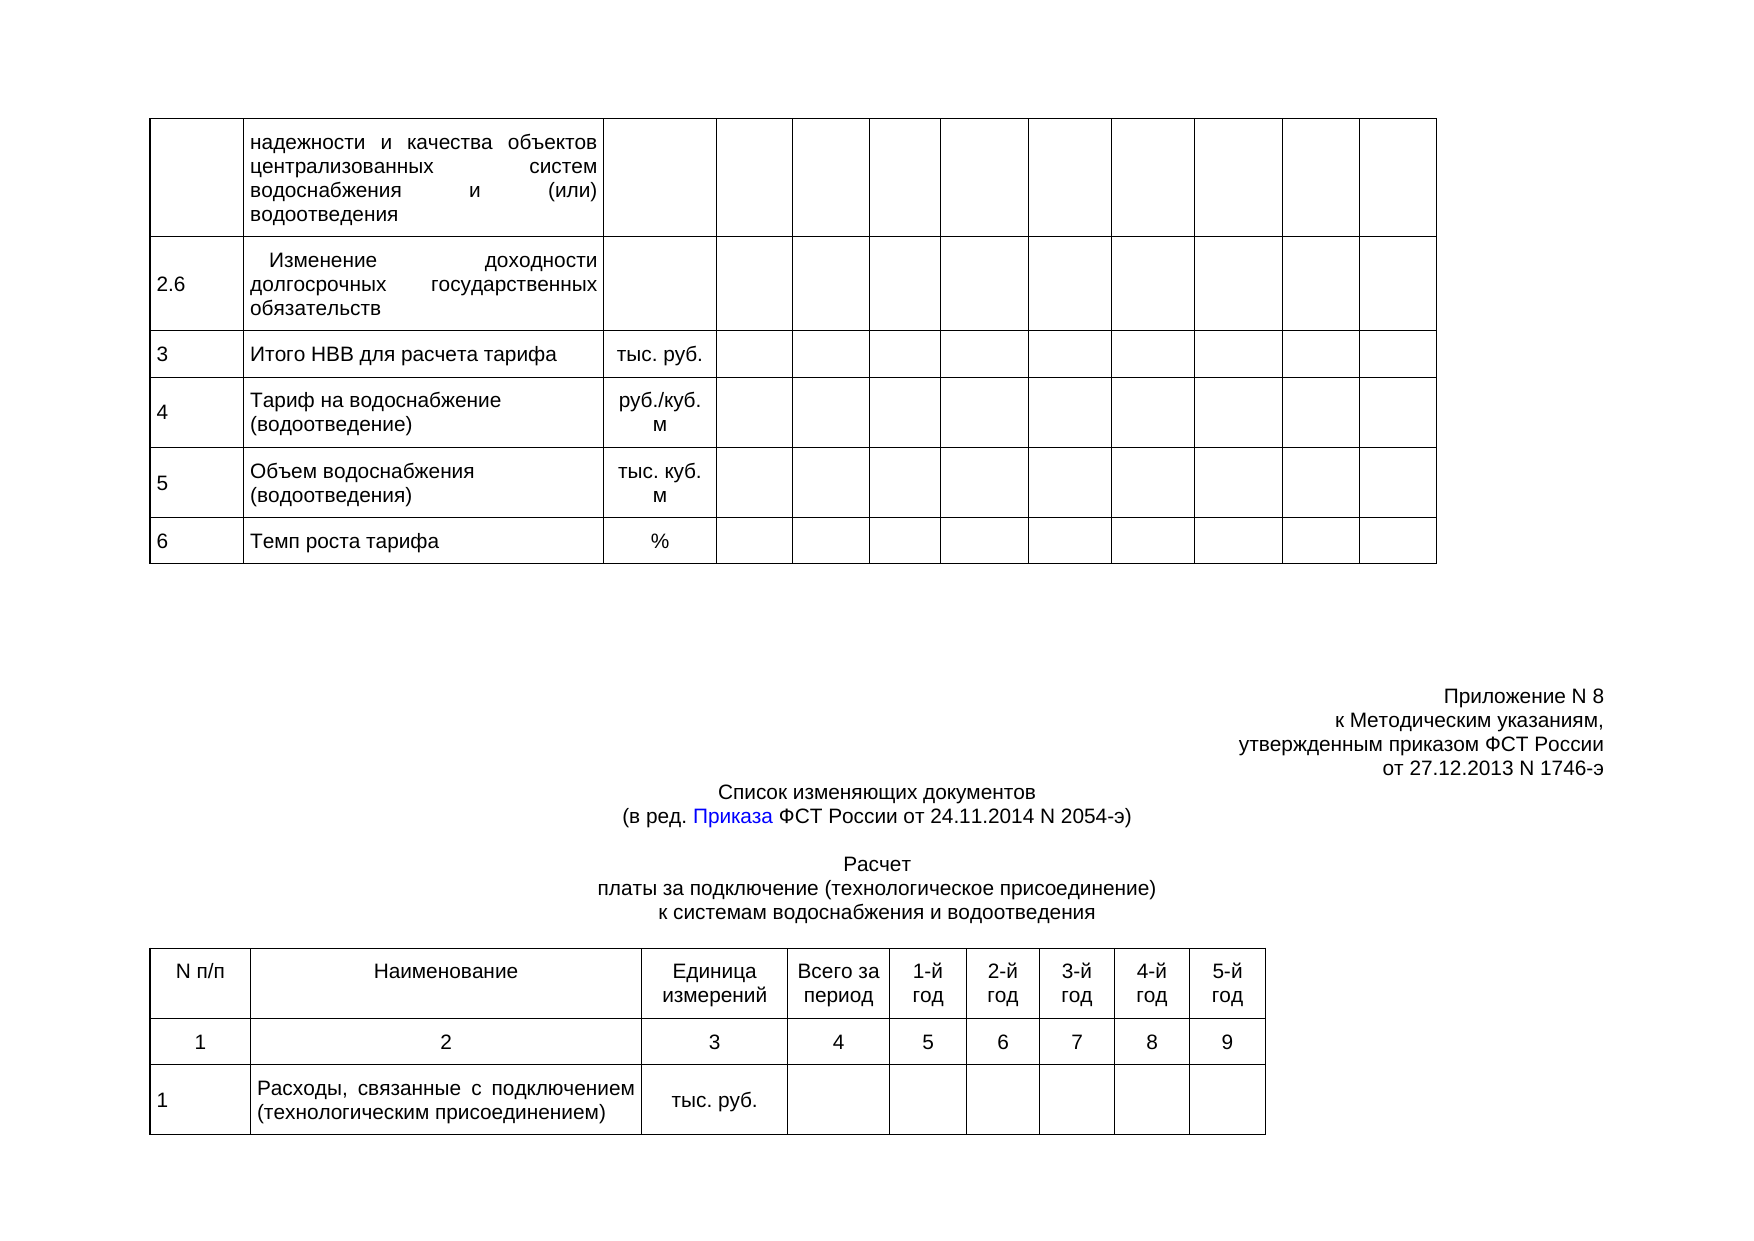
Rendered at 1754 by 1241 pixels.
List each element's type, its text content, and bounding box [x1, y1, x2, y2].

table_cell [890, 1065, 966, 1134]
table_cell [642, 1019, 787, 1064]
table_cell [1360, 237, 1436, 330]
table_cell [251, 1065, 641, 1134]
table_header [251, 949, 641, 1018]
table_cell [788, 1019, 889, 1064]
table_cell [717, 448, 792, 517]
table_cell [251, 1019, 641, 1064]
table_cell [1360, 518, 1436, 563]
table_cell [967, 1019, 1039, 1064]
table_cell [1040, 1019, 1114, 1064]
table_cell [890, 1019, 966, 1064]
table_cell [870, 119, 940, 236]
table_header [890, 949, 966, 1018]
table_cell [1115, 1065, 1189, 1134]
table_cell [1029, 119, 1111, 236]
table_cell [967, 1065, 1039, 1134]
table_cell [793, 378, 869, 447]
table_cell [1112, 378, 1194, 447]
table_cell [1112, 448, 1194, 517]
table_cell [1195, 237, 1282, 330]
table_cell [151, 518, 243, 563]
text Расчет [150, 852, 1604, 876]
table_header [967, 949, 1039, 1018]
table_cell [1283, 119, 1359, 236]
text к системам водоснабжения и водоотведения [150, 900, 1604, 924]
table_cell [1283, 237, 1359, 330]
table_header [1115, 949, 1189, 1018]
text Приложение N 8 [150, 684, 1604, 708]
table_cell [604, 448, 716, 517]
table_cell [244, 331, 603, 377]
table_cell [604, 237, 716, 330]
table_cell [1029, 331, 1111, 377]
text утвержденным приказом ФСТ России [150, 732, 1604, 756]
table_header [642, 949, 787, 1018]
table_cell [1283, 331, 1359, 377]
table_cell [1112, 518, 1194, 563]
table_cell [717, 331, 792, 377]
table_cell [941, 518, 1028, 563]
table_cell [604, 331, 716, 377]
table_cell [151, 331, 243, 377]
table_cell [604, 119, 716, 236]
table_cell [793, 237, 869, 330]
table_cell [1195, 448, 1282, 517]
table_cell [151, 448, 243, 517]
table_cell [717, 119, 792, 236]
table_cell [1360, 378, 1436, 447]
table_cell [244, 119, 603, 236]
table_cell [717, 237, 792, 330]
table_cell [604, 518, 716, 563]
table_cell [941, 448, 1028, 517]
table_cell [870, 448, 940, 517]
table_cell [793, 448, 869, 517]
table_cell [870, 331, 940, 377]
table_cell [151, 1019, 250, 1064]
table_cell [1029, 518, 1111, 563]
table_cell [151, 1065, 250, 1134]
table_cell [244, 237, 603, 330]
text Список изменяющих документов [150, 780, 1604, 804]
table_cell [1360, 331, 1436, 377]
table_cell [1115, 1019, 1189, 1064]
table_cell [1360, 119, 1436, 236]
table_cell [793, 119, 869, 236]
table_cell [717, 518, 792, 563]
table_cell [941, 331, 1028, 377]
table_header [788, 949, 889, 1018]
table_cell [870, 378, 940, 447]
text платы за подключение (технологическое присоединение) [150, 876, 1604, 900]
text к Методическим указаниям, [150, 708, 1604, 732]
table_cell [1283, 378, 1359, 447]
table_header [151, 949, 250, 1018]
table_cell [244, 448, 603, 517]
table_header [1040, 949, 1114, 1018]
text (в ред. Приказа ФСТ России от 24.11.2014 N 2054-э) [150, 804, 1604, 828]
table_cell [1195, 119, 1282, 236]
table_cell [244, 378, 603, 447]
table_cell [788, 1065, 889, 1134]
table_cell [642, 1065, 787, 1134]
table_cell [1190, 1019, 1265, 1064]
text от 27.12.2013 N 1746-э [150, 756, 1604, 780]
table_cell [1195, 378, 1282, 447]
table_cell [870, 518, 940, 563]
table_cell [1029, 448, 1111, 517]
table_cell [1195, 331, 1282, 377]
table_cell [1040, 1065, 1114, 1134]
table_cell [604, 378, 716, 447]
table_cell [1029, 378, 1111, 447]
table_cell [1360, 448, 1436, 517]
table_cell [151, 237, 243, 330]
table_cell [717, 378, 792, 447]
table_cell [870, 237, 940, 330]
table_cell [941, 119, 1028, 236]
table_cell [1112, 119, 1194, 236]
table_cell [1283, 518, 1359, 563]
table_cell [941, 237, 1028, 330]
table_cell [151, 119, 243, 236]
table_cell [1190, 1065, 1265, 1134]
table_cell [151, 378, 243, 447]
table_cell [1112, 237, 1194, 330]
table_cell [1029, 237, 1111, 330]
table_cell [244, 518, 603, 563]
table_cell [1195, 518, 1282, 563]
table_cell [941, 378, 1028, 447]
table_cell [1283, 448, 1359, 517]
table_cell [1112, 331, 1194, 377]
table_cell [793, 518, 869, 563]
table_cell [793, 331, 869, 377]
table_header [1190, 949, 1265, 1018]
